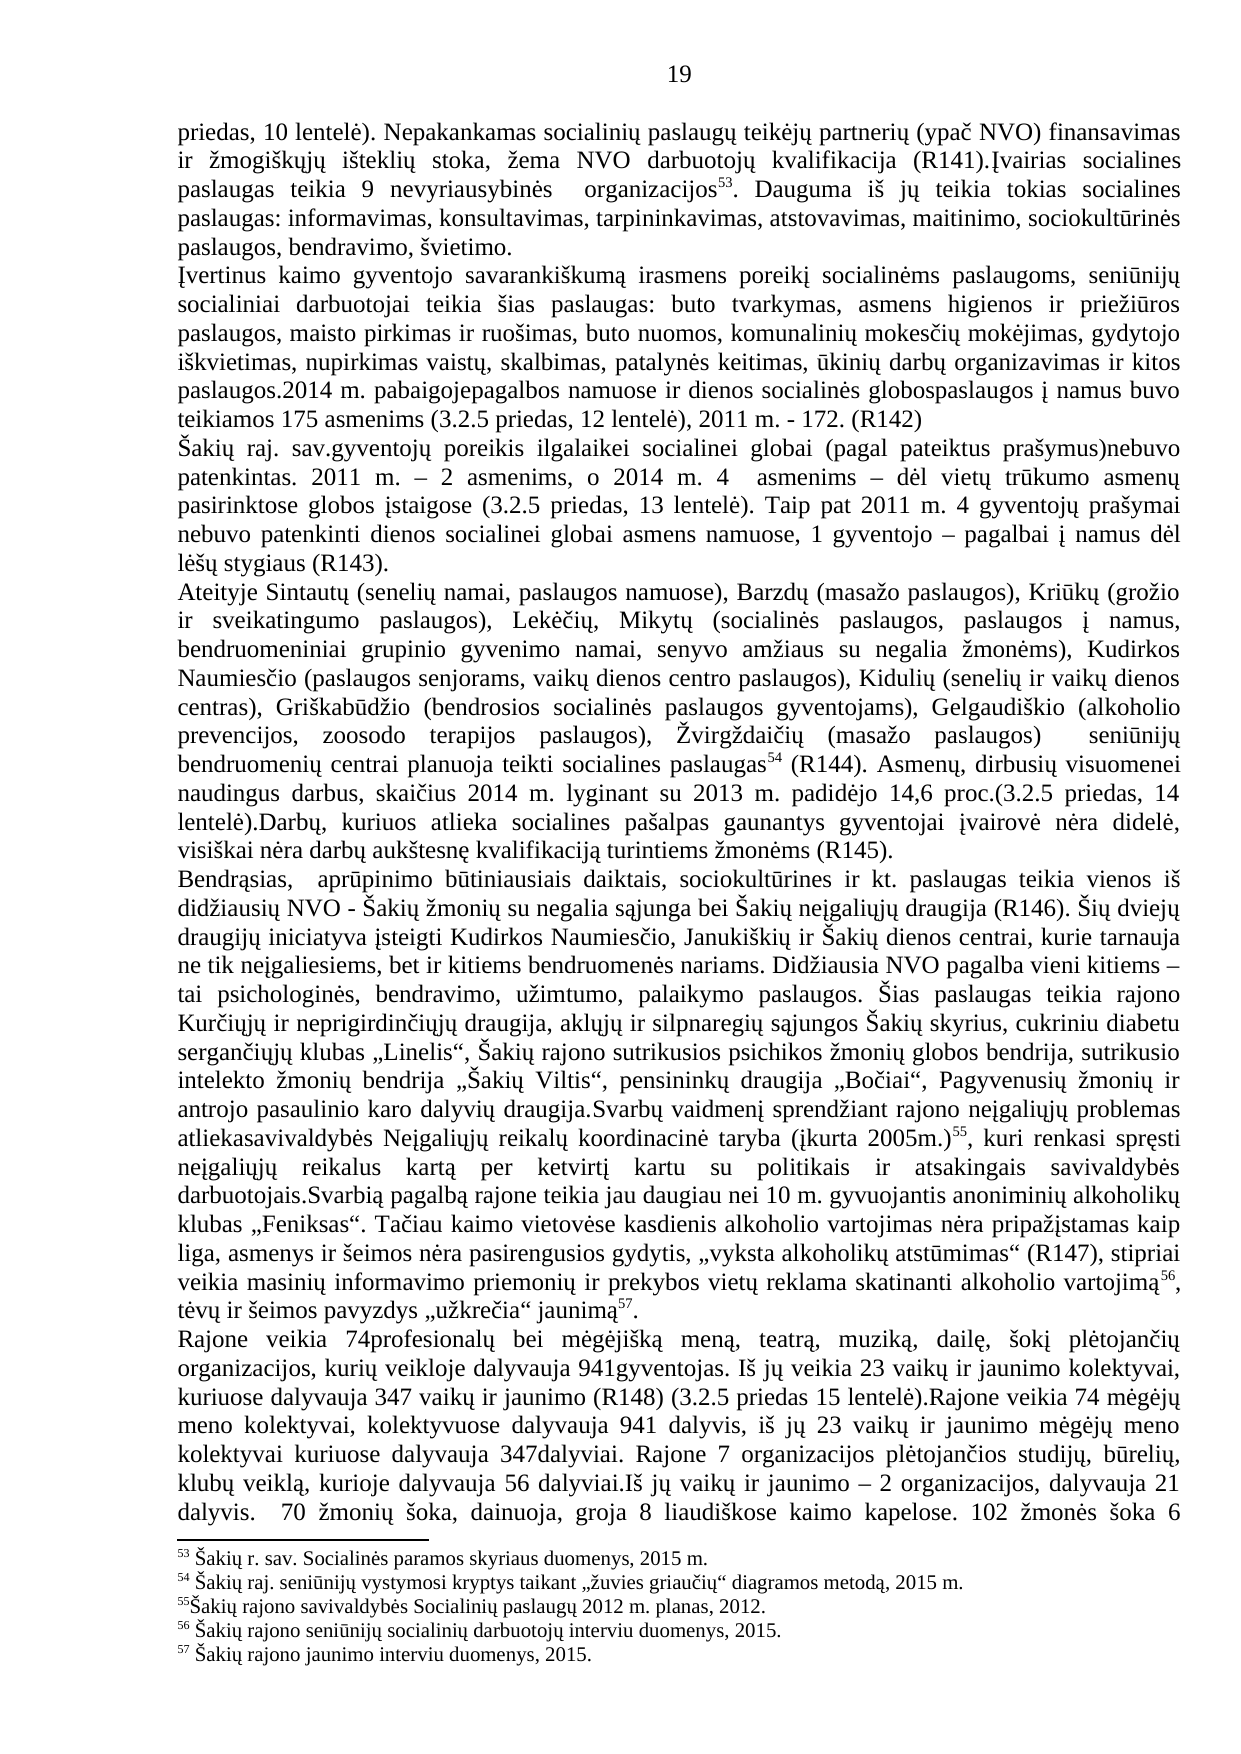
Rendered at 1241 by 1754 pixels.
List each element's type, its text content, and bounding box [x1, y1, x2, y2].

text Šakių raj. sav.gyventojų poreikis ilgalaikei socialinei globai (pagal pateiktus prašymus)nebuvo patenkintas. 2011 m. – 2 asmenims, o 2014 m. 4 asmenims – dėl vietų trūkumo asmenų pasirinktose globos įstaigose (3.2.5 priedas, 13 lentelė). Taip pat 2011 m. 4 gyventojų prašymai nebuvo patenkinti dienos socialinei globai asmens namuose, 1 gyventojo – pagalbai į namus dėl lėšų stygiaus (R143). [177, 433, 1181, 577]
text Bendrąsias, aprūpinimo būtiniausiais daiktais, sociokultūrines ir kt. paslaugas teikia vienos iš didžiausių NVO - Šakių žmonių su negalia sąjunga bei Šakių neįgaliųjų draugija (R146). Šių dviejų draugijų iniciatyva įsteigti Kudirkos Naumiesčio, Janukiškių ir Šakių dienos centrai, kurie tarnauja ne tik neįgaliesiems, bet ir kitiems bendruomenės nariams. Didžiausia NVO pagalba vieni kitiems – tai psichologinės, bendravimo, užimtumo, palaikymo paslaugos. Šias paslaugas teikia rajono Kurčiųjų ir neprigirdinčiųjų draugija, aklųjų ir silpnaregių sąjungos Šakių skyrius, cukriniu diabetu sergančiųjų klubas „Linelis“, Šakių rajono sutrikusios psichikos žmonių globos bendrija, sutrikusio intelekto žmonių bendrija „Šakių Viltis“, pensininkų draugija „Bočiai“, Pagyvenusių žmonių ir antrojo pasaulinio karo dalyvių draugija.Svarbų vaidmenį sprendžiant rajono neįgaliųjų problemas atliekasavivaldybės Neįgaliųjų reikalų koordinacinė taryba (įkurta 2005m.), kuri renkasi spręsti neįgaliųjų reikalus kartą per ketvirtį kartu su politikais ir atsakingais savivaldybės darbuotojais.Svarbią pagalbą rajone teikia jau daugiau nei 10 m. gyvuojantis anoniminių alkoholikų klubas „Feniksas“. Tačiau kaimo vietovėse kasdienis alkoholio vartojimas nėra pripažįstamas kaip liga, asmenys ir šeimos nėra pasirengusios gydytis, „vyksta alkoholikų atstūmimas“ (R147), stipriai veikia masinių informavimo priemonių ir prekybos vietų reklama skatinanti alkoholio vartojimą, tėvų ir šeimos pavyzdys „užkrečia“ jaunimą. [177, 864, 1181, 1324]
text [177, 117, 1181, 260]
text Įvertinus kaimo gyventojo savarankiškumą irasmens poreikį socialinėms paslaugoms, seniūnijų socialiniai darbuotojai teikia šias paslaugas: buto tvarkymas, asmens higienos ir priežiūros paslaugos, maisto pirkimas ir ruošimas, buto nuomos, komunalinių mokesčių mokėjimas, gydytojo iškvietimas, nupirkimas vaistų, skalbimas, patalynės keitimas, ūkinių darbų organizavimas ir kitos paslaugos.2014 m. pabaigojepagalbos namuose ir dienos socialinės globospaslaugos į namus buvo teikiamos 175 asmenims (3.2.5 priedas, 12 lentelė), 2011 m. - 172. (R142) [177, 260, 1181, 433]
text Ateityje Sintautų (senelių namai, paslaugos namuose), Barzdų (masažo paslaugos), Kriūkų (grožio ir sveikatingumo paslaugos), Lekėčių, Mikytų (socialinės paslaugos, paslaugos į namus, bendruomeniniai grupinio gyvenimo namai, senyvo amžiaus su negalia žmonėms), Kudirkos Naumiesčio (paslaugos senjorams, vaikų dienos centro paslaugos), Kidulių (senelių ir vaikų dienos centras), Griškabūdžio (bendrosios socialinės paslaugos gyventojams), Gelgaudiškio (alkoholio prevencijos, zoosodo terapijos paslaugos), Žvirgždaičių (masažo paslaugos) seniūnijų bendruomenių centrai planuoja teikti socialines paslaugas (R144). Asmenų, dirbusių visuomenei naudingus darbus, skaičius 2014 m. lyginant su 2013 m. padidėjo 14,6 proc.(3.2.5 priedas, 14 lentelė).Darbų, kuriuos atlieka socialines pašalpas gaunantys gyventojai įvairovė nėra didelė, visiškai nėra darbų aukštesnę kvalifikaciją turintiems žmonėms (R145). [177, 577, 1181, 864]
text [177, 1324, 1181, 1525]
